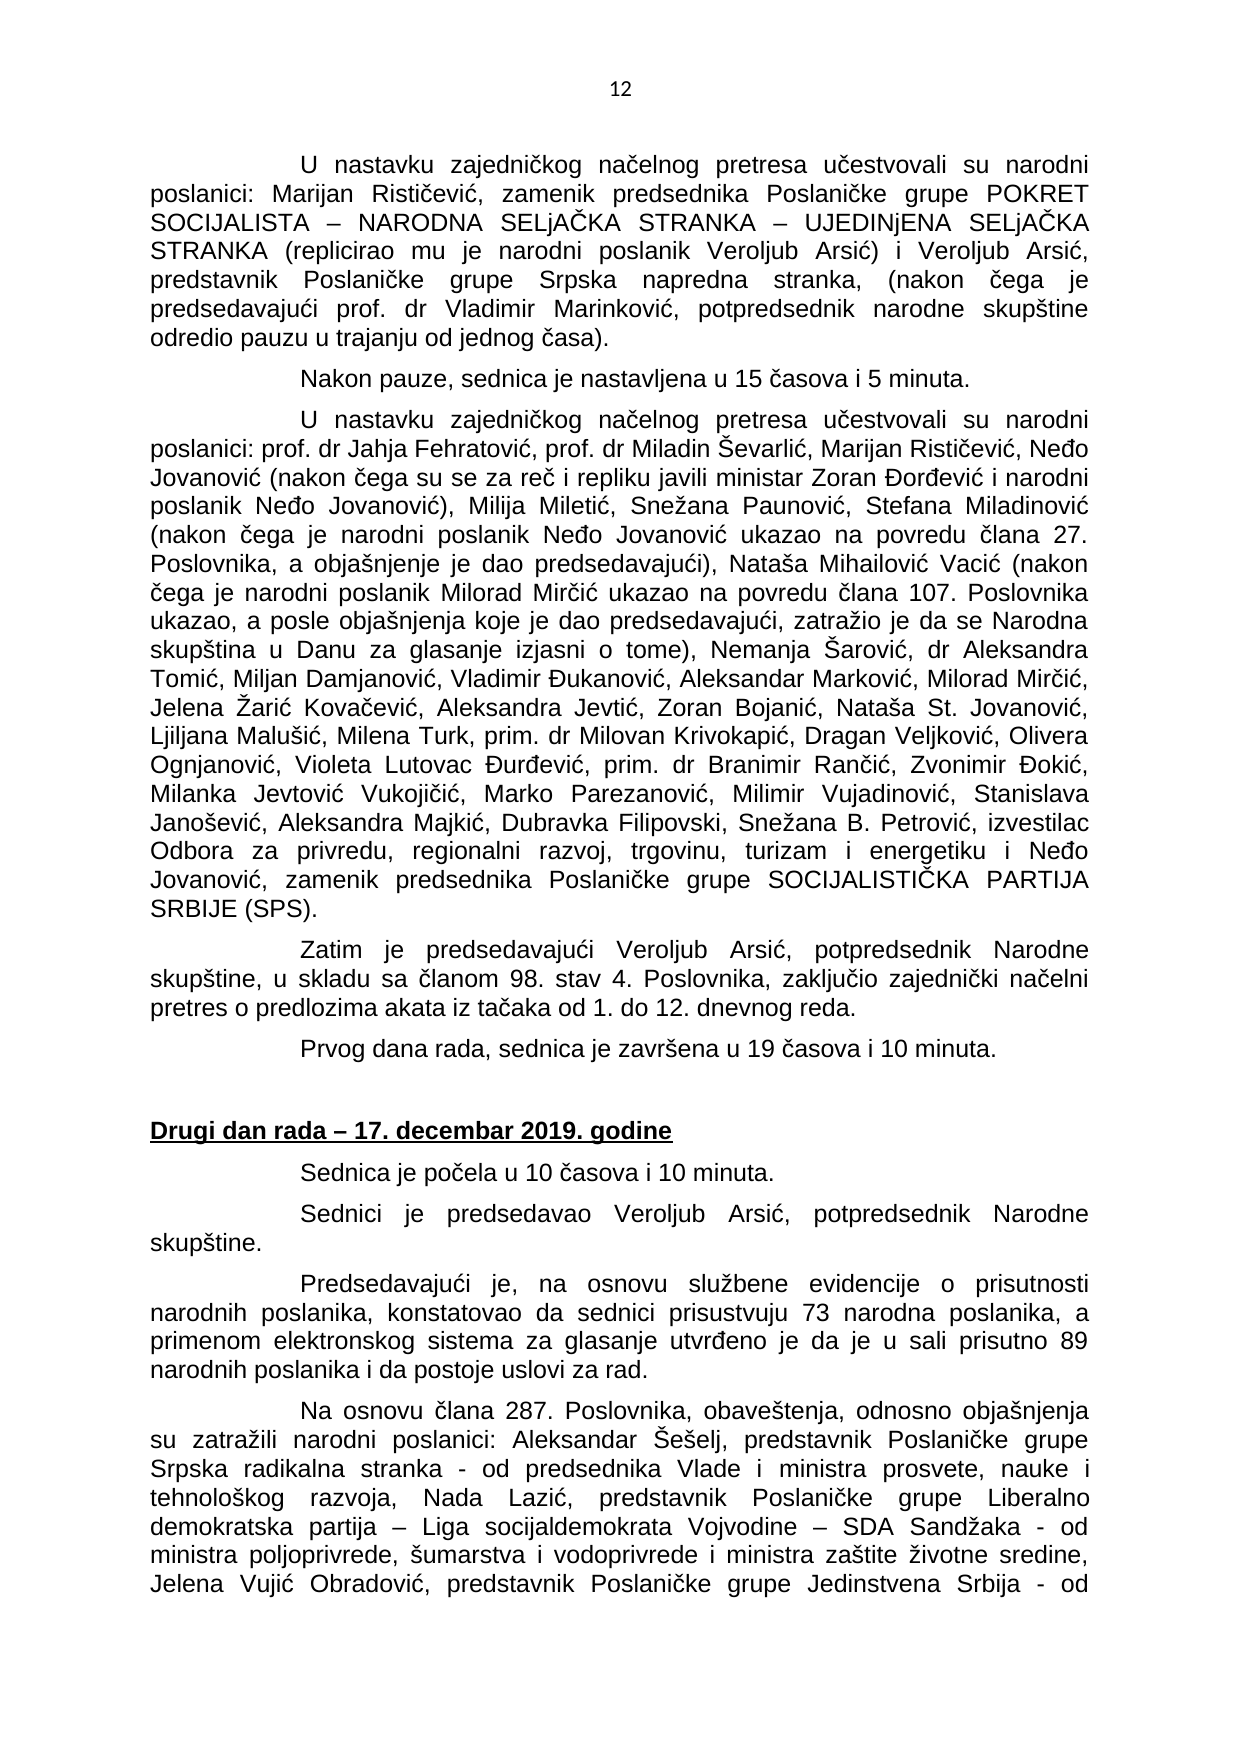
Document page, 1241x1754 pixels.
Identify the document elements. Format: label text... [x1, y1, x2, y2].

text Prvog dana rada, sednica je završena u 19 časova i 10 minuta. [150, 1034, 1090, 1062]
text U nastavku zajedničkog načelnog pretresa učestvovali su narodni poslanici: Marijan Rističević, zamenik predsednika Poslaničke grupe POKRET SOCIJALISTA – NARODNA SELjAČKA STRANKA – UJEDINjENA SELjAČKA STRANKA (replicirao mu je narodni poslanik Veroljub Arsić) i Veroljub Arsić, predstavnik Poslaničke grupe Srpska napredna stranka, (nakon čega je predsedavajući prof. dr Vladimir Marinković, potpredsednik narodne skupštine odredio pauzu u trajanju od jednog časa). [150, 150, 1090, 351]
text U nastavku zajedničkog načelnog pretresa učestvovali su narodni poslanici: prof. dr Jahja Fehratović, prof. dr Miladin Ševarlić, Marijan Rističević, Neđo Jovanović (nakon čega su se za reč i repliku javili ministar Zoran Đorđević i narodni poslanik Neđo Jovanović), Milija Miletić, Snežana Paunović, Stefana Miladinović (nakon čega je narodni poslanik Neđo Jovanović ukazao na povredu člana 27. Poslovnika, a objašnjenje je dao predsedavajući), Nataša Mihailović Vacić (nakon čega je narodni poslanik Milorad Mirčić ukazao na povredu člana 107. Poslovnika ukazao, a posle objašnjenja koje je dao predsedavajući, zatražio je da se Narodna skupština u Danu za glasanje izjasni o tome), Nemanja Šarović, dr Aleksandra Tomić, Miljan Damjanović, Vladimir Đukanović, Aleksandar Marković, Milorad Mirčić, Jelena Žarić Kovačević, Aleksandra Jevtić, Zoran Bojanić, Nataša St. Jovanović, Ljiljana Malušić, Milena Turk, prim. dr Milovan Krivokapić, Dragan Veljković, Olivera Ognjanović, Violeta Lutovac Đurđević, prim. dr Branimir Rančić, Zvonimir Đokić, Milanka Jevtović Vukojičić, Marko Parezanović, Milimir Vujadinović, Stanislava Janošević, Aleksandra Majkić, Dubravka Filipovski, Snežana B. Petrović, izvestilac Odbora za privredu, regionalni razvoj, trgovinu, turizam i energetiku i Neđo Jovanović, zamenik predsednika Poslaničke grupe SOCIJALISTIČKA PARTIJA SRBIJE (SPS). [150, 405, 1090, 922]
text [150, 1396, 1090, 1598]
text Nakon pauze, sednica je nastavljena u 15 časova i 5 minuta. [150, 364, 1090, 392]
text Predsedavajući je, na osnovu službene evidencije o prisutnosti narodnih poslanika, konstatovao da sednici prisustvuju 73 narodna poslanika, a primenom elektronskog sistema za glasanje utvrđeno je da je u sali prisutno 89 narodnih poslanika i da postoje uslovi za rad. [150, 1269, 1090, 1384]
text Drugi dan rada – 17. decembar 2019. godine [150, 1116, 1090, 1145]
text Sednica je počela u 10 časova i 10 minuta. [150, 1157, 1090, 1186]
text Zatim je predsedavajući Veroljub Arsić, potpredsednik Narodne skupštine, u skladu sa članom 98. stav 4. Poslovnika, zaključio zajednički načelni pretres o predlozima akata iz tačaka od 1. do 12. dnevnog reda. [150, 935, 1090, 1021]
text Sednici je predsedavao Veroljub Arsić, potpredsednik Narodne skupštine. [150, 1199, 1090, 1256]
